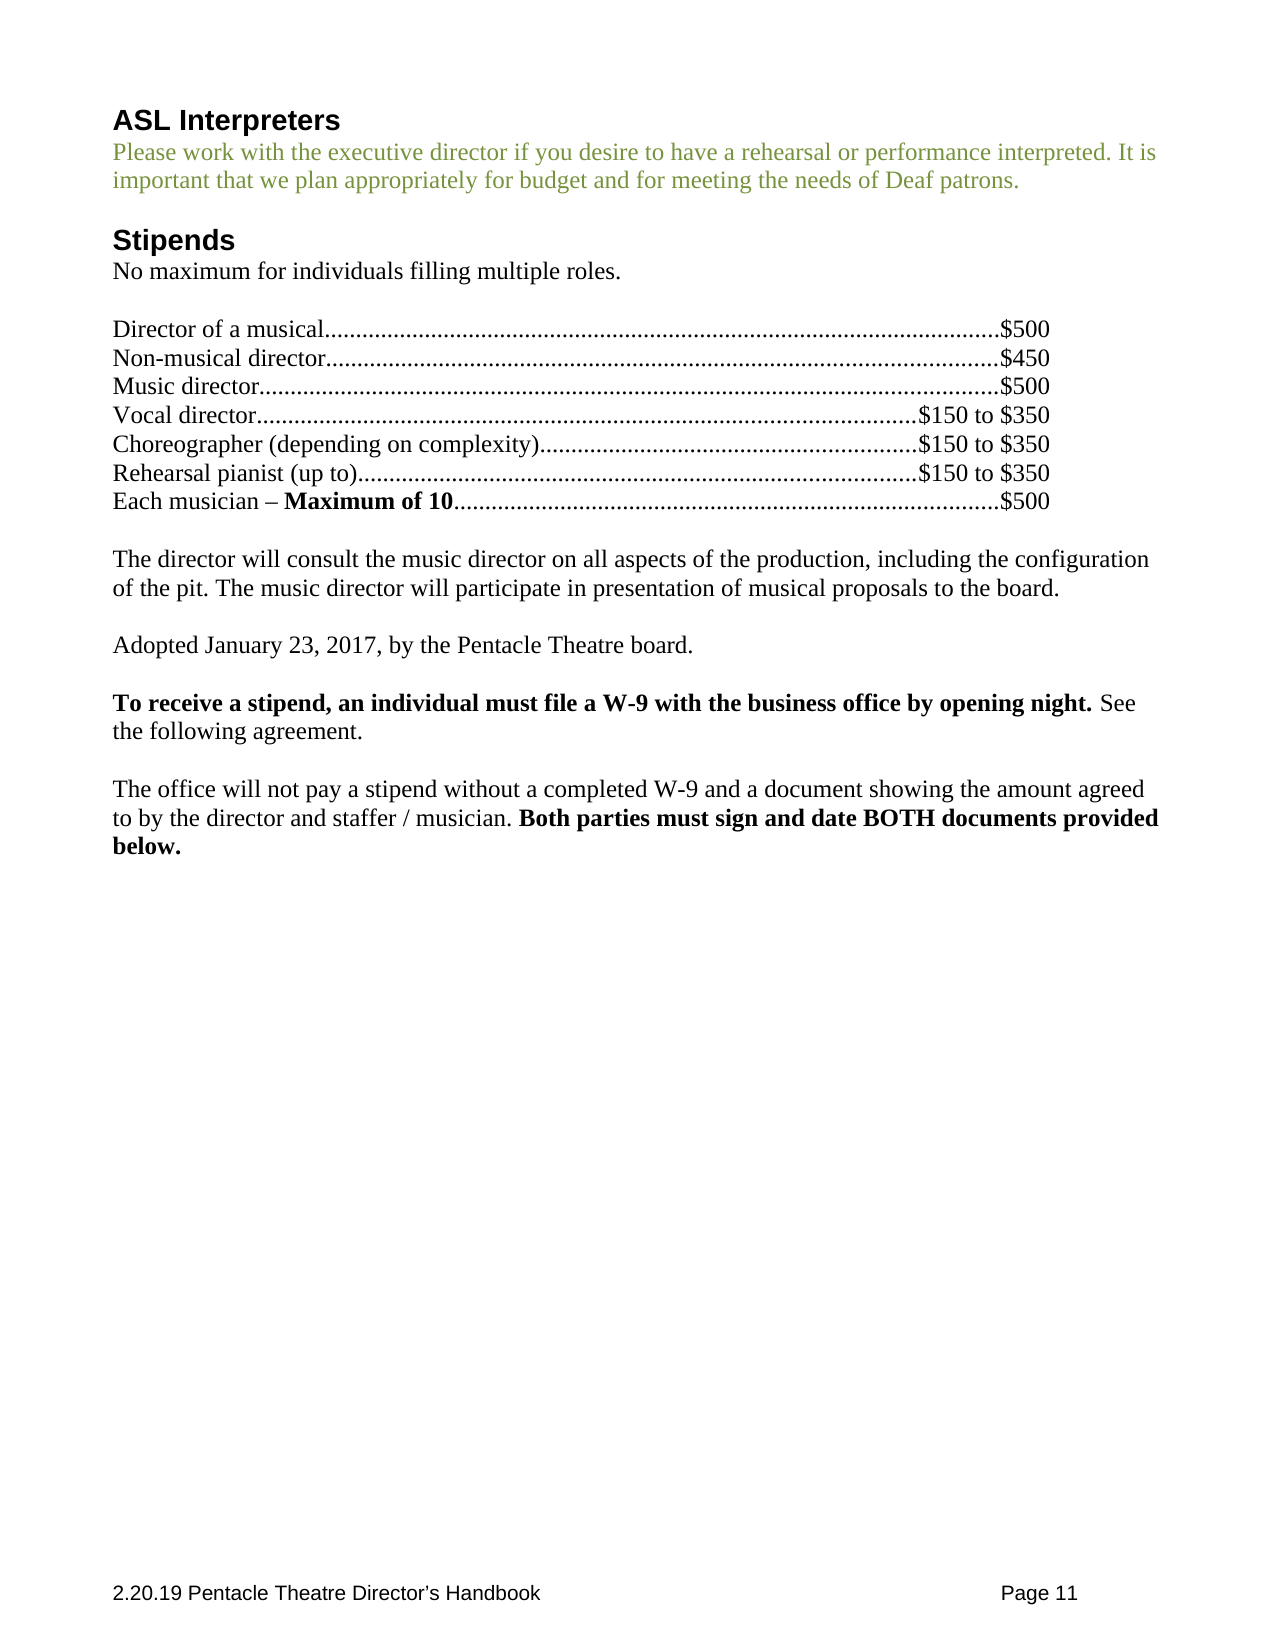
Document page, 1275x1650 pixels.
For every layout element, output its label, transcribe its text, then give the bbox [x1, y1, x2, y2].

text Rehearsal pianist (up to) $150 to $350 [112, 458, 1162, 486]
text Adopted January 23, 2017, by the Pentacle Theatre board. [112, 630, 1162, 659]
text The director will consult the music director on all aspects of the production, including the configuration of the pit. The music director will participate in presentation of musical proposals to the board. [112, 544, 1162, 601]
text Choreographer (depending on complexity) $150 to $350 [112, 429, 1162, 458]
text Music director $500 [112, 371, 1162, 400]
text No maximum for individuals filling multiple roles. [112, 256, 1162, 285]
text The office will not pay a stipend without a completed W-9 and a document showing the amount agreed to by the director and staffer / musician. Both parties must sign and date BOTH documents provided below. [112, 774, 1162, 860]
text Director of a musical $500 [112, 314, 1162, 343]
text Non-musical director $450 [112, 343, 1162, 371]
text Each musician – Maximum of 10 $500 [112, 486, 1162, 515]
text ASL Interpreters [112, 103, 1162, 137]
text To receive a stipend, an individual must file a W-9 with the business office by opening night. See the following agreement. [112, 688, 1162, 745]
text Vocal director $150 to $350 [112, 400, 1162, 429]
text Stipends [112, 223, 1162, 256]
text Please work with the executive director if you desire to have a rehearsal or performance interpreted. It is important that we plan appropriately for budget and for meeting the needs of Deaf patrons. [112, 137, 1162, 194]
